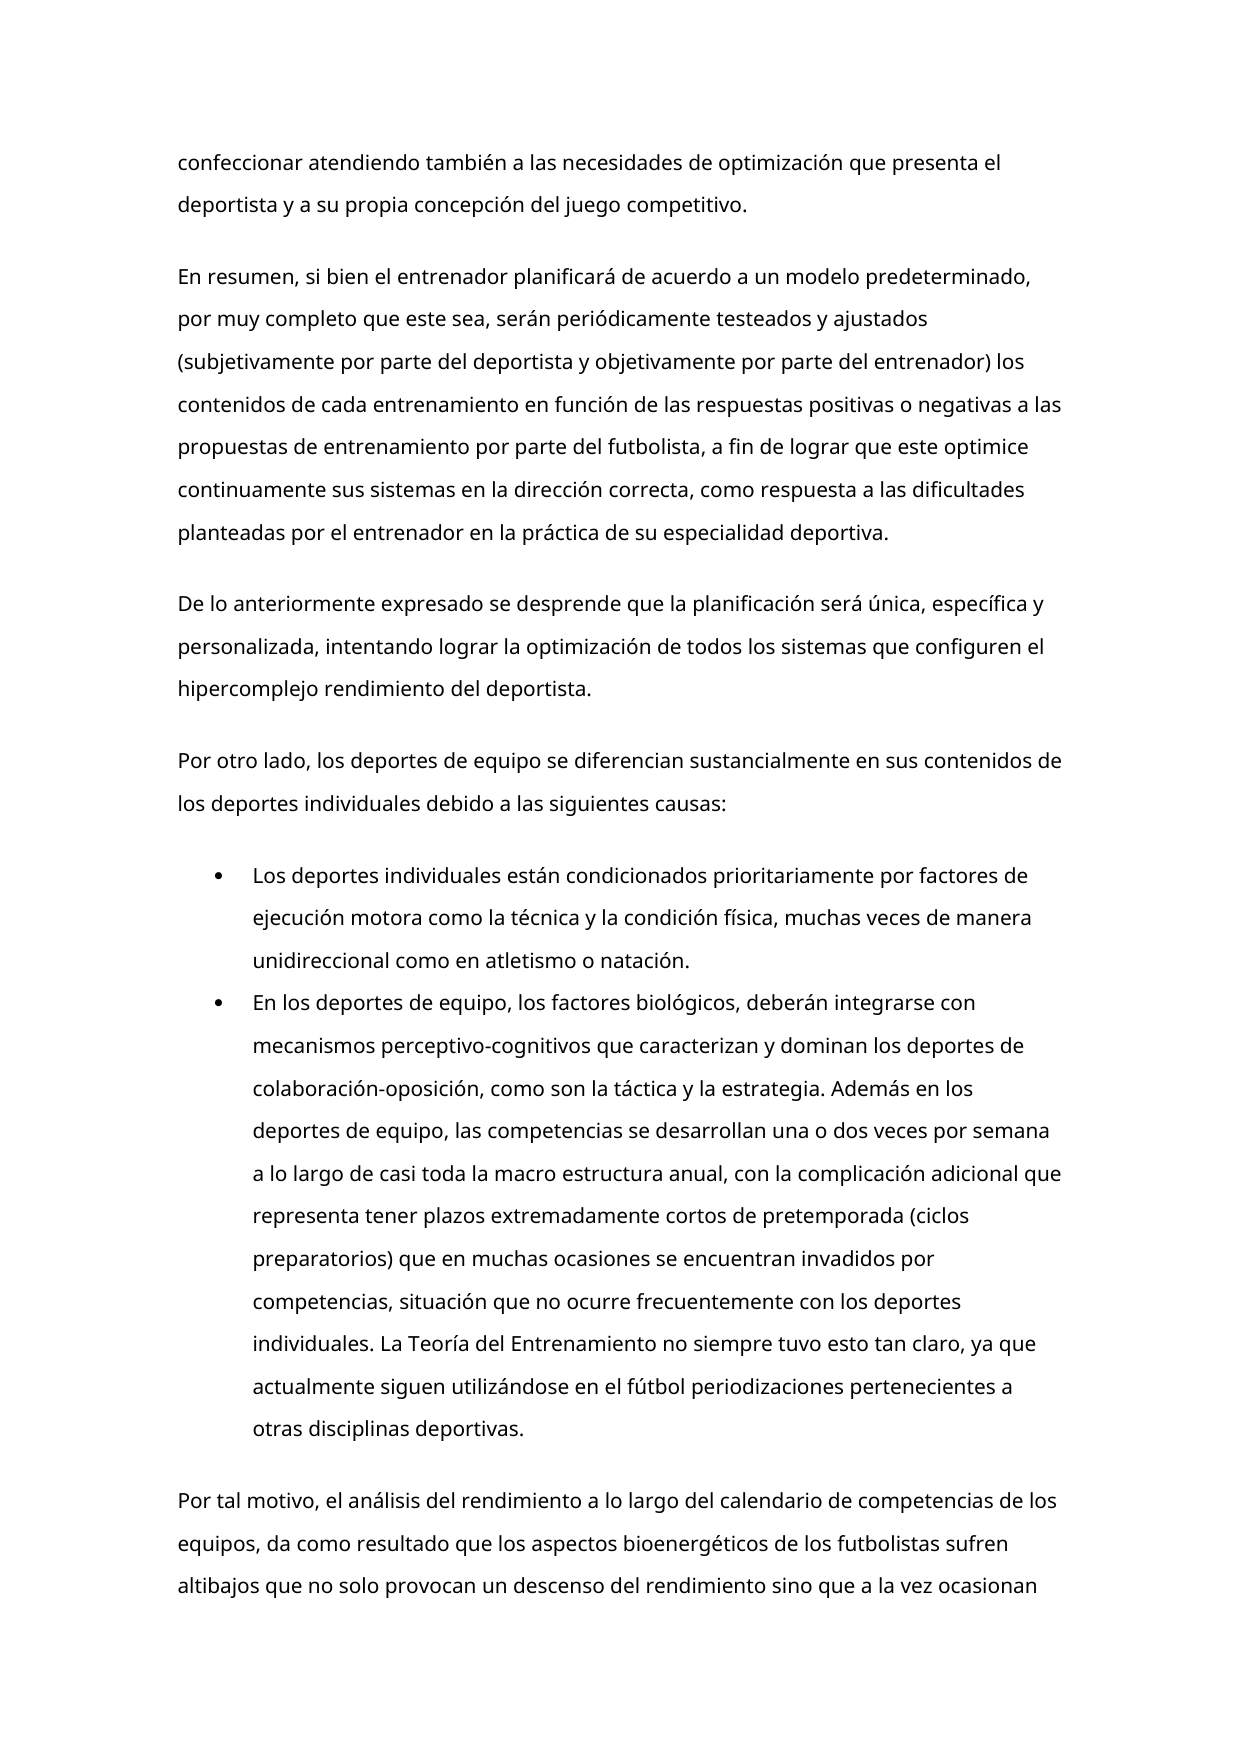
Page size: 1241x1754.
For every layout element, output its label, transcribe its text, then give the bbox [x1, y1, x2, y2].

list Los deportes individuales están condicionados prioritariamente por factores de ejecución motora como la técnica y la condición física, muchas veces de manera unidireccional como en atletismo o natación. [215, 861, 1063, 974]
text En resumen, si bien el entrenador planificará de acuerdo a un modelo predeterminado, por muy completo que este sea, serán periódicamente testeados y ajustados (subjetivamente por parte del deportista y objetivamente por parte del entrenador) los contenidos de cada entrenamiento en función de las respuestas positivas o negativas a las propuestas de entrenamiento por parte del futbolista, a fin de lograr que este optimice continuamente sus sistemas en la dirección correcta, como respuesta a las dificultades planteadas por el entrenador en la práctica de su especialidad deportiva. [177, 262, 1063, 546]
list En los deportes de equipo, los factores biológicos, deberán integrarse con mecanismos perceptivo-cognitivos que caracterizan y dominan los deportes de colaboración-oposición, como son la táctica y la estrategia. Además en los deportes de equipo, las competencias se desarrollan una o dos veces por semana a lo largo de casi toda la macro estructura anual, con la complicación adicional que representa tener plazos extremadamente cortos de pretemporada (ciclos preparatorios) que en muchas ocasiones se encuentran invadidos por competencias, situación que no ocurre frecuentemente con los deportes individuales. La Teoría del Entrenamiento no siempre tuvo esto tan claro, ya que actualmente siguen utilizándose en el fútbol periodizaciones pertenecientes a otras disciplinas deportivas. [215, 988, 1063, 1443]
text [177, 148, 1063, 219]
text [177, 1486, 1063, 1600]
text Por otro lado, los deportes de equipo se diferencian sustancialmente en sus contenidos de los deportes individuales debido a las siguientes causas: [177, 746, 1063, 817]
text De lo anteriormente expresado se desprende que la planificación será única, específica y personalizada, intentando lograr la optimización de todos los sistemas que configuren el hipercomplejo rendimiento del deportista. [177, 589, 1063, 703]
